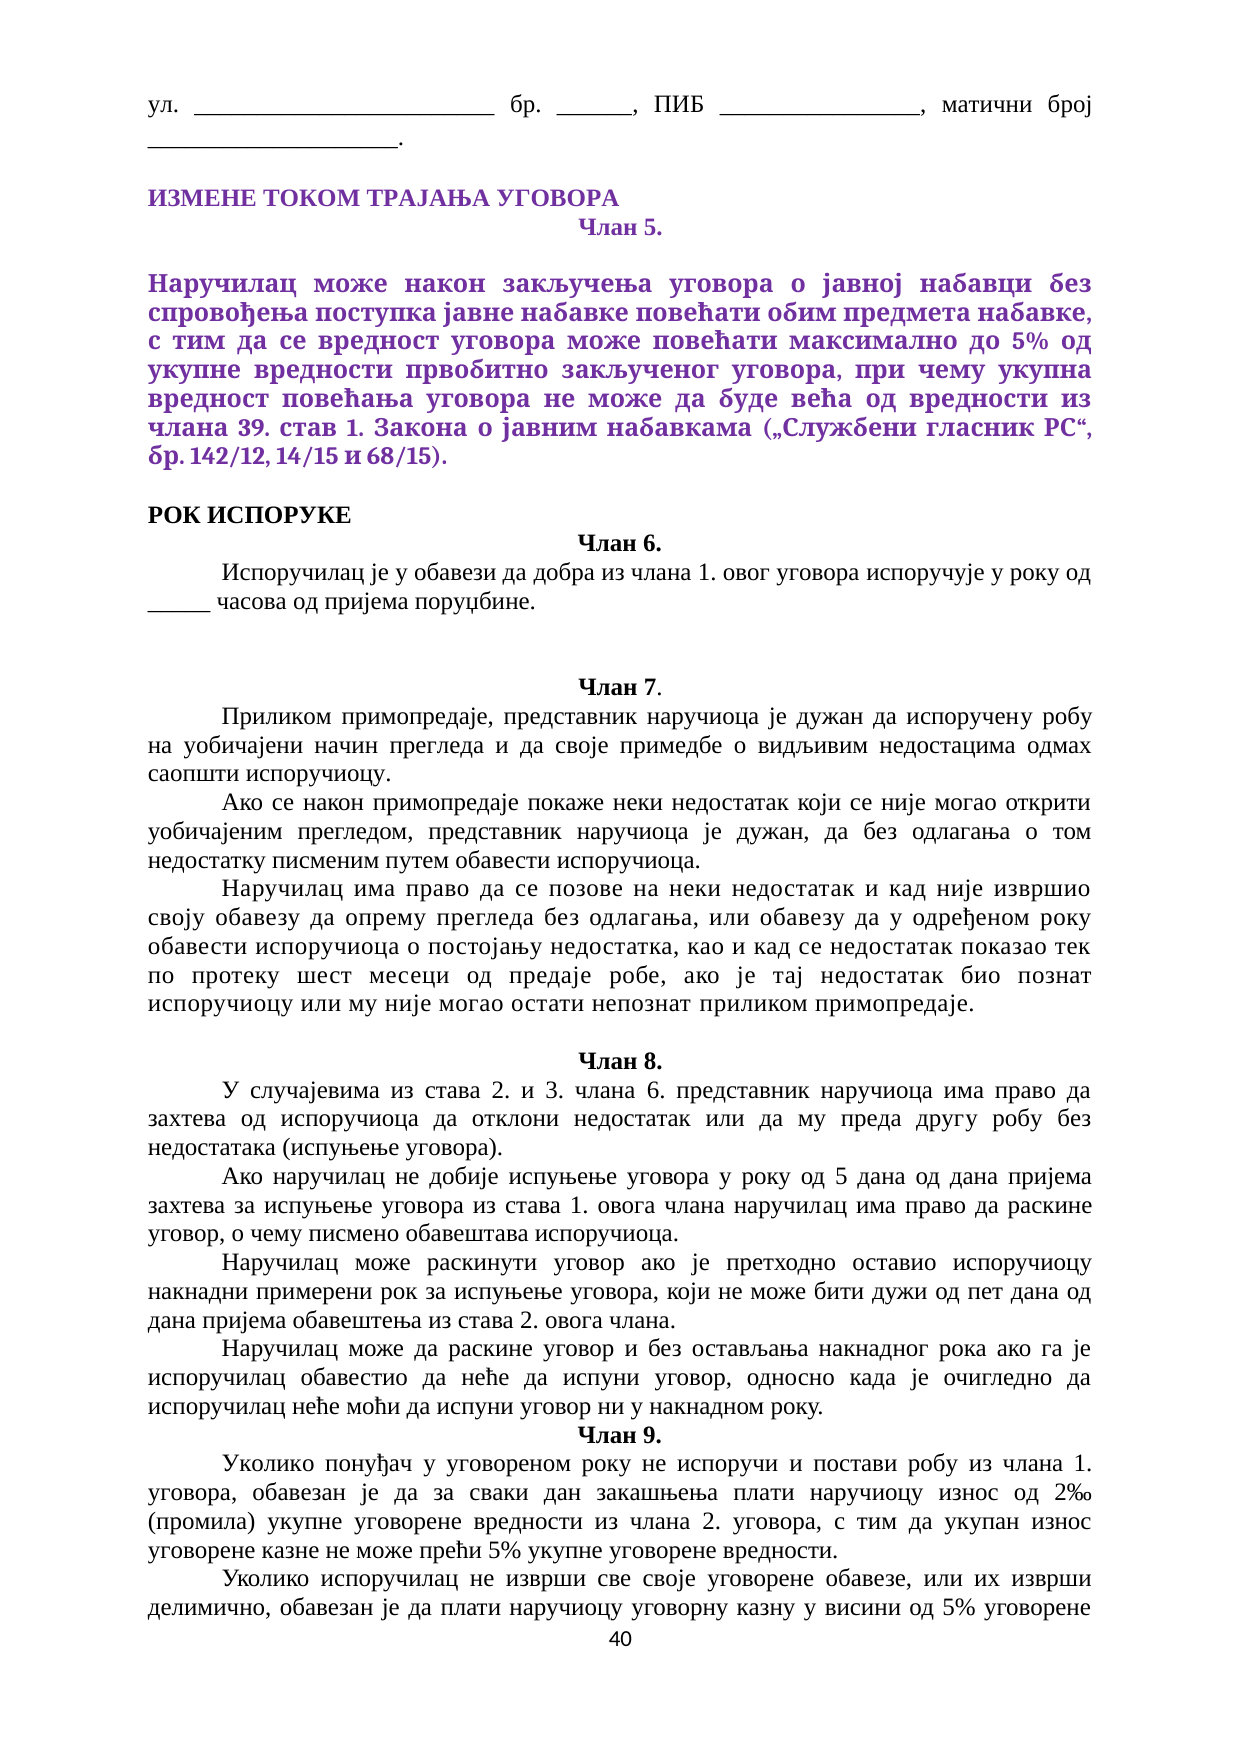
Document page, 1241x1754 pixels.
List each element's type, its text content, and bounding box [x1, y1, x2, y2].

text Испоручилац је у обавези да добра из члана 1. овог уговора испоручује у року од _____ часова од пријема поруџбине. [148, 557, 1091, 615]
text ИЗМЕНЕ ТОКОМ ТРАЈАЊА УГОВОРА [148, 183, 1092, 212]
text Члан 9. [148, 1420, 1091, 1448]
text Члан 5. [148, 212, 1092, 241]
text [148, 89, 1092, 150]
text Наручилац може да раскине уговор и без остављања накнадног рока ако га је испоручилац обавестио да неће да испуни уговор, односно када је очигледно да испоручилац неће моћи да испуни уговор ни у накнадном року. [148, 1333, 1092, 1420]
text Наручилац има право да се позове на неки недостатак и кад није извршио своју обавезу да опрему прегледа без одлагања, или обавезу да у одређеном року обавести испоручиоца о постојању недостатка, као и кад се недостатак показао тек по протеку шест месеци од предаје робе, ако је тај недостатак био познат испоручиоцу или му није могао остати непознат приликом примопредаје. [148, 873, 1092, 1017]
text Наручилац може раскинути уговор ако је претходно оставио испоручиоцу накнадни примерени рок за испуњење уговора, који не може бити дужи од пет дана од дана пријема обавештења из става 2. овога члана. [148, 1247, 1092, 1333]
text Члан 6. [148, 528, 1091, 557]
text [148, 1563, 1092, 1621]
text Члан 7. [148, 672, 1092, 701]
text РОК ИСПОРУКЕ [148, 500, 1091, 528]
text Ако се након примопредаје покаже неки недостатак који се није могао открити уобичајеним прегледом, представник наручиоца је дужан, да без одлагања о том недостатку писменим путем обавести испоручиоца. [148, 787, 1092, 873]
text Уколико понуђач у уговореном року не испоручи и постави робу из члана 1. уговора, обавезан је да за сваки дан закашњења плати наручиоцу износ од 2‰ (промила) укупне уговорене вредности из члана 2. уговора, с тим да укупан износ уговорене казне не може прећи 5% укупне уговорене вредности. [148, 1448, 1092, 1563]
text Приликом примопредаје, представник наручиоца је дужан да испоручену робу на уобичајени начин прегледа и да своје примедбе о видљивим недостацима одмах саопшти испоручиоцу. [148, 701, 1092, 787]
text У случајевима из става 2. и 3. члана 6. представник наручиоца има право да захтева од испоручиоца да отклони недостатак или да му преда другу робу без недостатака (испуњење уговора). [148, 1075, 1091, 1161]
text Члан 8. [148, 1046, 1092, 1075]
text Наручилац може након закључења уговора о јавној набавци без спровођења поступка јавне набавке повећати обим предмета набавке, с тим да се вредност уговора може повећати максимално до 5% од укупне вредности првобитно закљученог уговора, при чему укупна вредност повећања уговора не може да буде већа од вредности из члана 39. став 1. Закона о јавним набавкама („Службени гласник РС“, бр. 142/12, 14/15 и 68/15). [148, 270, 1092, 471]
text Ако наручилац не добије испуњење уговора у року од 5 дана од дана пријема захтева за испуњење уговора из става 1. овога члана наручилац има право да раскине уговор, о чему писмено обавештава испоручиоца. [148, 1161, 1092, 1247]
